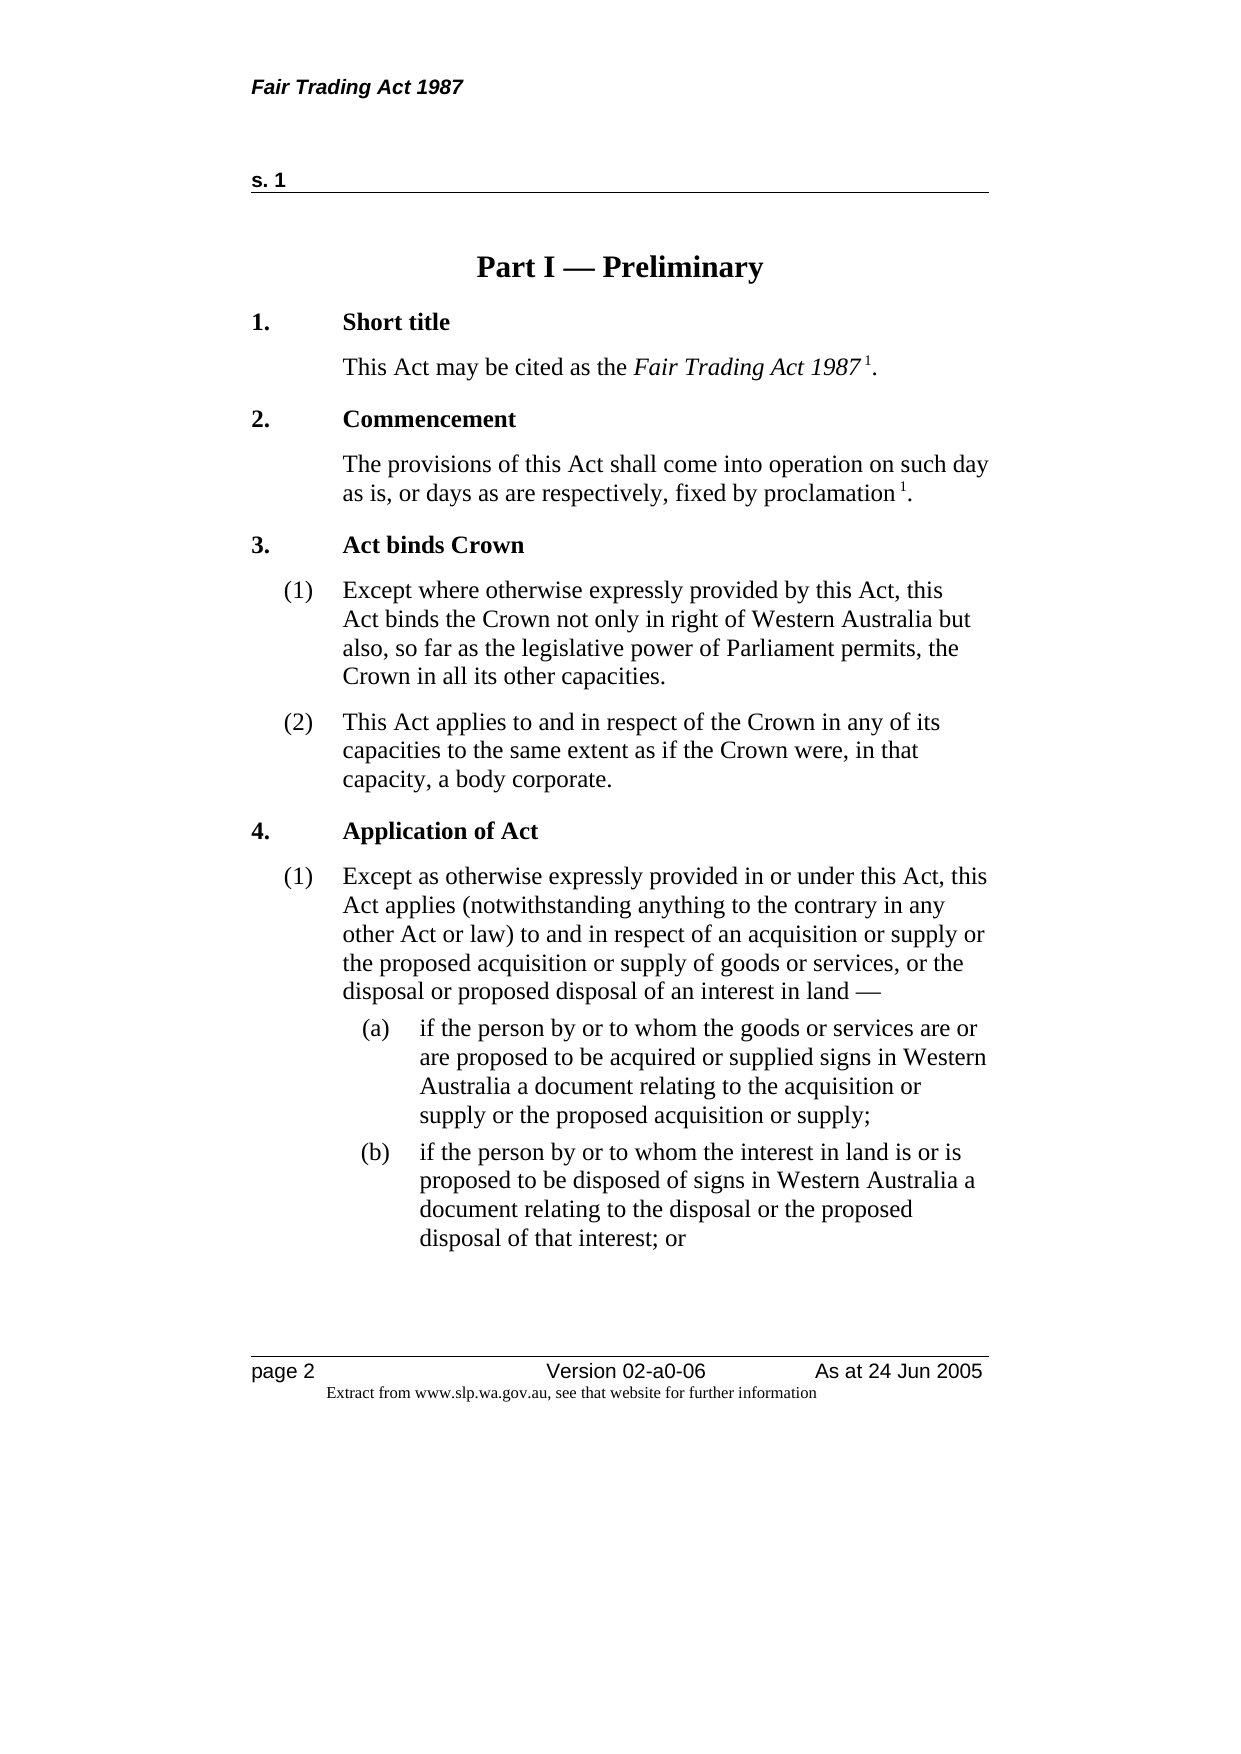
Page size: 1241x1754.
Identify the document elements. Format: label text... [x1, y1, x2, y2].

text This Act may be cited as the Fair Trading Act 1987 1. [251, 352, 989, 381]
text (2) This Act applies to and in respect of the Crown in any of its capacities to the same extent as if the Crown were, in that capacity, a body corporate. [251, 707, 989, 793]
subtitle 3. Act binds Crown [251, 530, 989, 558]
text The provisions of this Act shall come into operation on such day as is, or days as are respectively, fixed by proclamation 1. [251, 449, 989, 507]
subtitle 4. Application of Act [251, 816, 989, 845]
text (a) if the person by or to whom the goods or services are or are proposed to be acquired or supplied signs in Western Australia a document relating to the acquisition or supply or the proposed acquisition or supply; [251, 1013, 989, 1128]
subtitle 2. Commencement [251, 404, 989, 433]
text (1) Except as otherwise expressly provided in or under this Act, this Act applies (notwithstanding anything to the contrary in any other Act or law) to and in respect of an acquisition or supply or the proposed acquisition or supply of goods or services, or the disposal or proposed disposal of an interest in land — [251, 861, 989, 1005]
subtitle Part I — Preliminary [251, 248, 989, 284]
text (1) Except where otherwise expressly provided by this Act, this Act binds the Crown not only in right of Western Australia but also, so far as the legislative power of Parliament permits, the Crown in all its other capacities. [251, 575, 989, 690]
subtitle 1. Short title [251, 307, 989, 336]
text (b) if the person by or to whom the interest in land is or is proposed to be disposed of signs in Western Australia a document relating to the disposal or the proposed disposal of that interest; or [251, 1137, 989, 1252]
